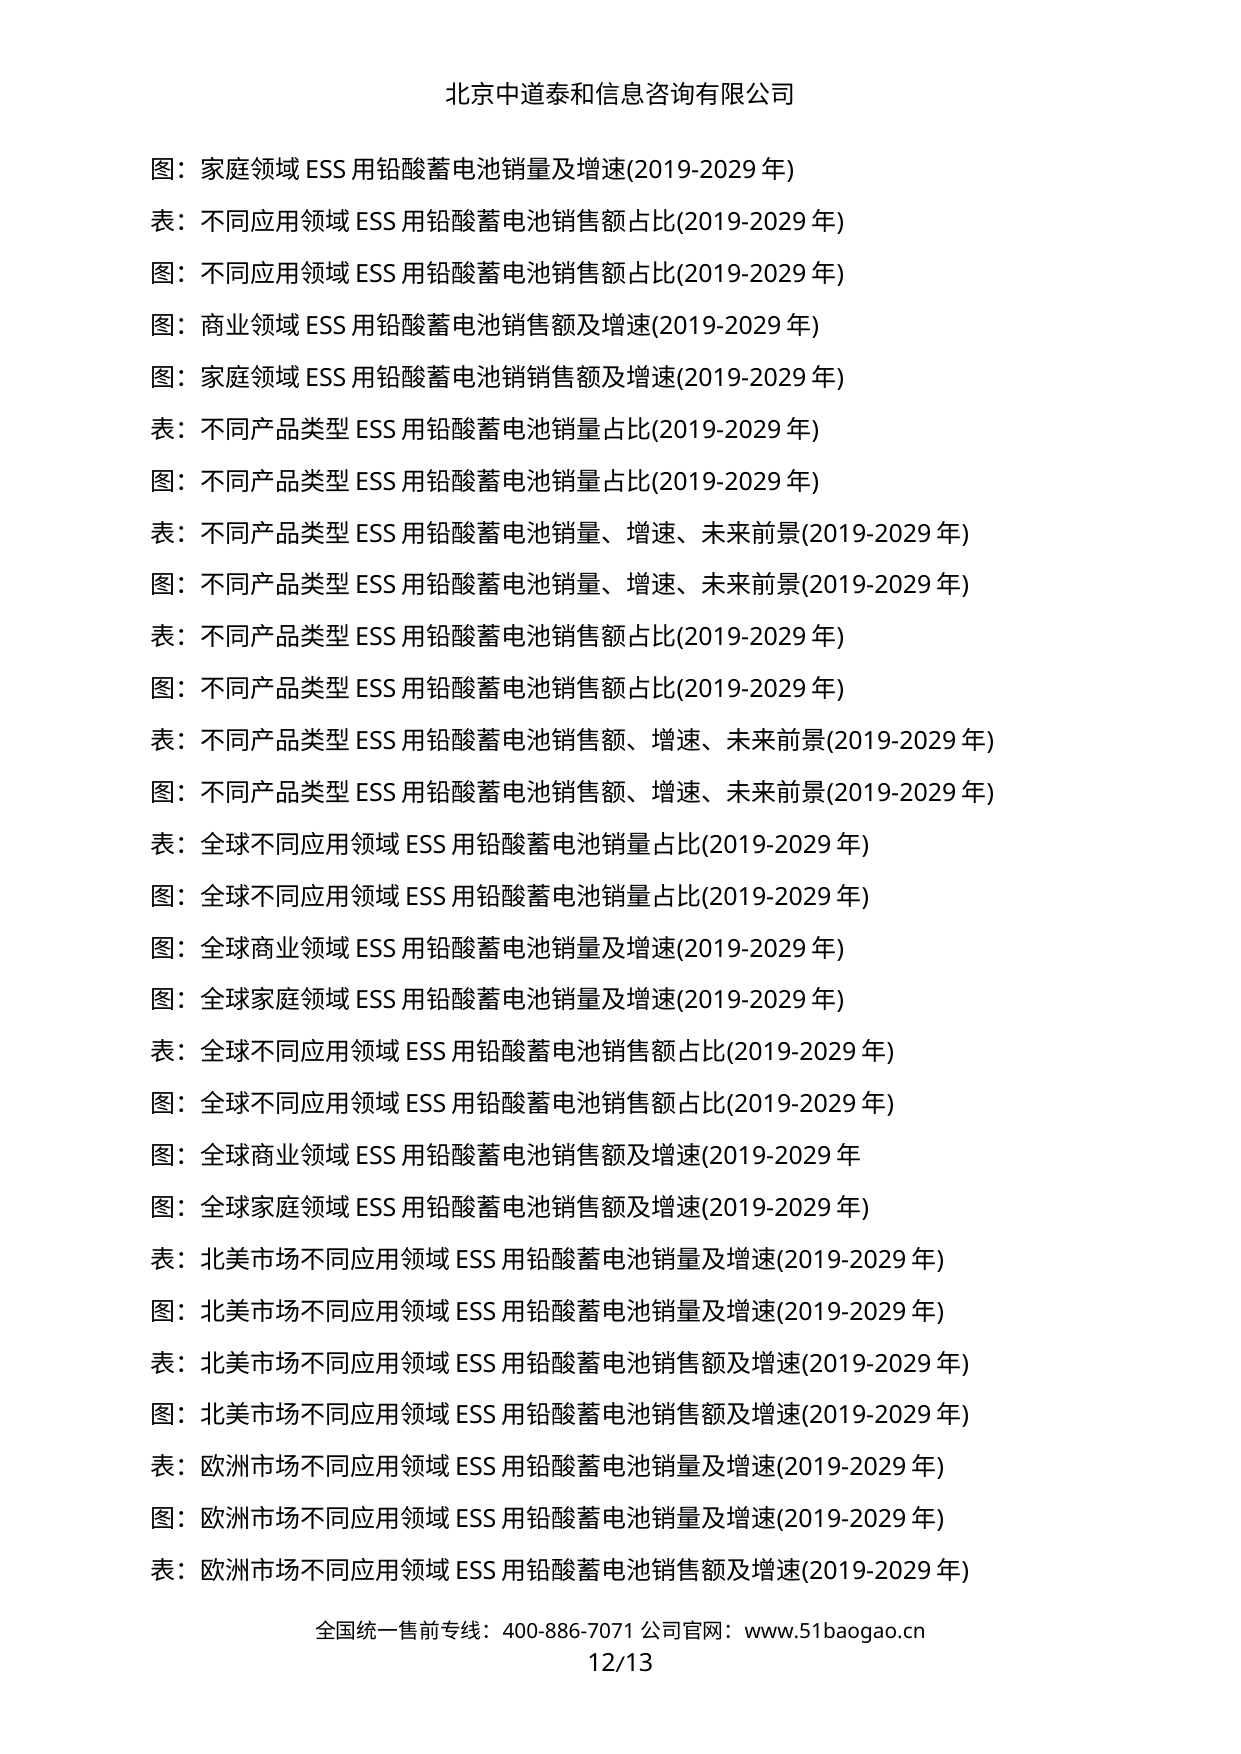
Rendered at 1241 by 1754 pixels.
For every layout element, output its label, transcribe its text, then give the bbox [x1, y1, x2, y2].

text 表：不同产品类型ESS用铅酸蓄电池销售额、增速、未来前景(2019-2029年) [150, 721, 1090, 757]
text 图：家庭领域ESS用铅酸蓄电池销销售额及增速(2019-2029年) [150, 357, 1090, 394]
text 图：不同产品类型ESS用铅酸蓄电池销售额占比(2019-2029年) [150, 669, 1090, 705]
text 图：不同应用领域ESS用铅酸蓄电池销售额占比(2019-2029年) [150, 254, 1090, 290]
text 表：不同产品类型ESS用铅酸蓄电池销量、增速、未来前景(2019-2029年) [150, 513, 1090, 549]
text 表：不同应用领域ESS用铅酸蓄电池销售额占比(2019-2029年) [150, 202, 1090, 238]
text 表：北美市场不同应用领域ESS用铅酸蓄电池销量及增速(2019-2029年) [150, 1239, 1090, 1276]
text 图：全球家庭领域ESS用铅酸蓄电池销售额及增速(2019-2029年) [150, 1187, 1090, 1224]
text 表：欧洲市场不同应用领域ESS用铅酸蓄电池销售额及增速(2019-2029年) [150, 1551, 1090, 1587]
text 图：商业领域ESS用铅酸蓄电池销售额及增速(2019-2029年) [150, 306, 1090, 342]
text 图：不同产品类型ESS用铅酸蓄电池销量、增速、未来前景(2019-2029年) [150, 565, 1090, 601]
text 图：不同产品类型ESS用铅酸蓄电池销售额、增速、未来前景(2019-2029年) [150, 772, 1090, 809]
text 表：北美市场不同应用领域ESS用铅酸蓄电池销售额及增速(2019-2029年) [150, 1343, 1090, 1379]
text 图：全球商业领域ESS用铅酸蓄电池销售额及增速(2019-2029年 [150, 1136, 1090, 1172]
text 图：不同产品类型ESS用铅酸蓄电池销量占比(2019-2029年) [150, 461, 1090, 497]
text 表：不同产品类型ESS用铅酸蓄电池销售额占比(2019-2029年) [150, 617, 1090, 653]
text 图：全球不同应用领域ESS用铅酸蓄电池销量占比(2019-2029年) [150, 876, 1090, 912]
text 图：家庭领域ESS用铅酸蓄电池销量及增速(2019-2029年) [150, 150, 1090, 186]
text 图：全球不同应用领域ESS用铅酸蓄电池销售额占比(2019-2029年) [150, 1084, 1090, 1120]
text 图：全球商业领域ESS用铅酸蓄电池销量及增速(2019-2029年) [150, 928, 1090, 964]
text 图：欧洲市场不同应用领域ESS用铅酸蓄电池销量及增速(2019-2029年) [150, 1499, 1090, 1535]
text 表：全球不同应用领域ESS用铅酸蓄电池销量占比(2019-2029年) [150, 824, 1090, 861]
text 图：全球家庭领域ESS用铅酸蓄电池销量及增速(2019-2029年) [150, 980, 1090, 1016]
text 表：不同产品类型ESS用铅酸蓄电池销量占比(2019-2029年) [150, 409, 1090, 446]
text 图：北美市场不同应用领域ESS用铅酸蓄电池销售额及增速(2019-2029年) [150, 1395, 1090, 1431]
text 表：全球不同应用领域ESS用铅酸蓄电池销售额占比(2019-2029年) [150, 1032, 1090, 1068]
text 表：欧洲市场不同应用领域ESS用铅酸蓄电池销量及增速(2019-2029年) [150, 1447, 1090, 1483]
text 图：北美市场不同应用领域ESS用铅酸蓄电池销量及增速(2019-2029年) [150, 1291, 1090, 1327]
